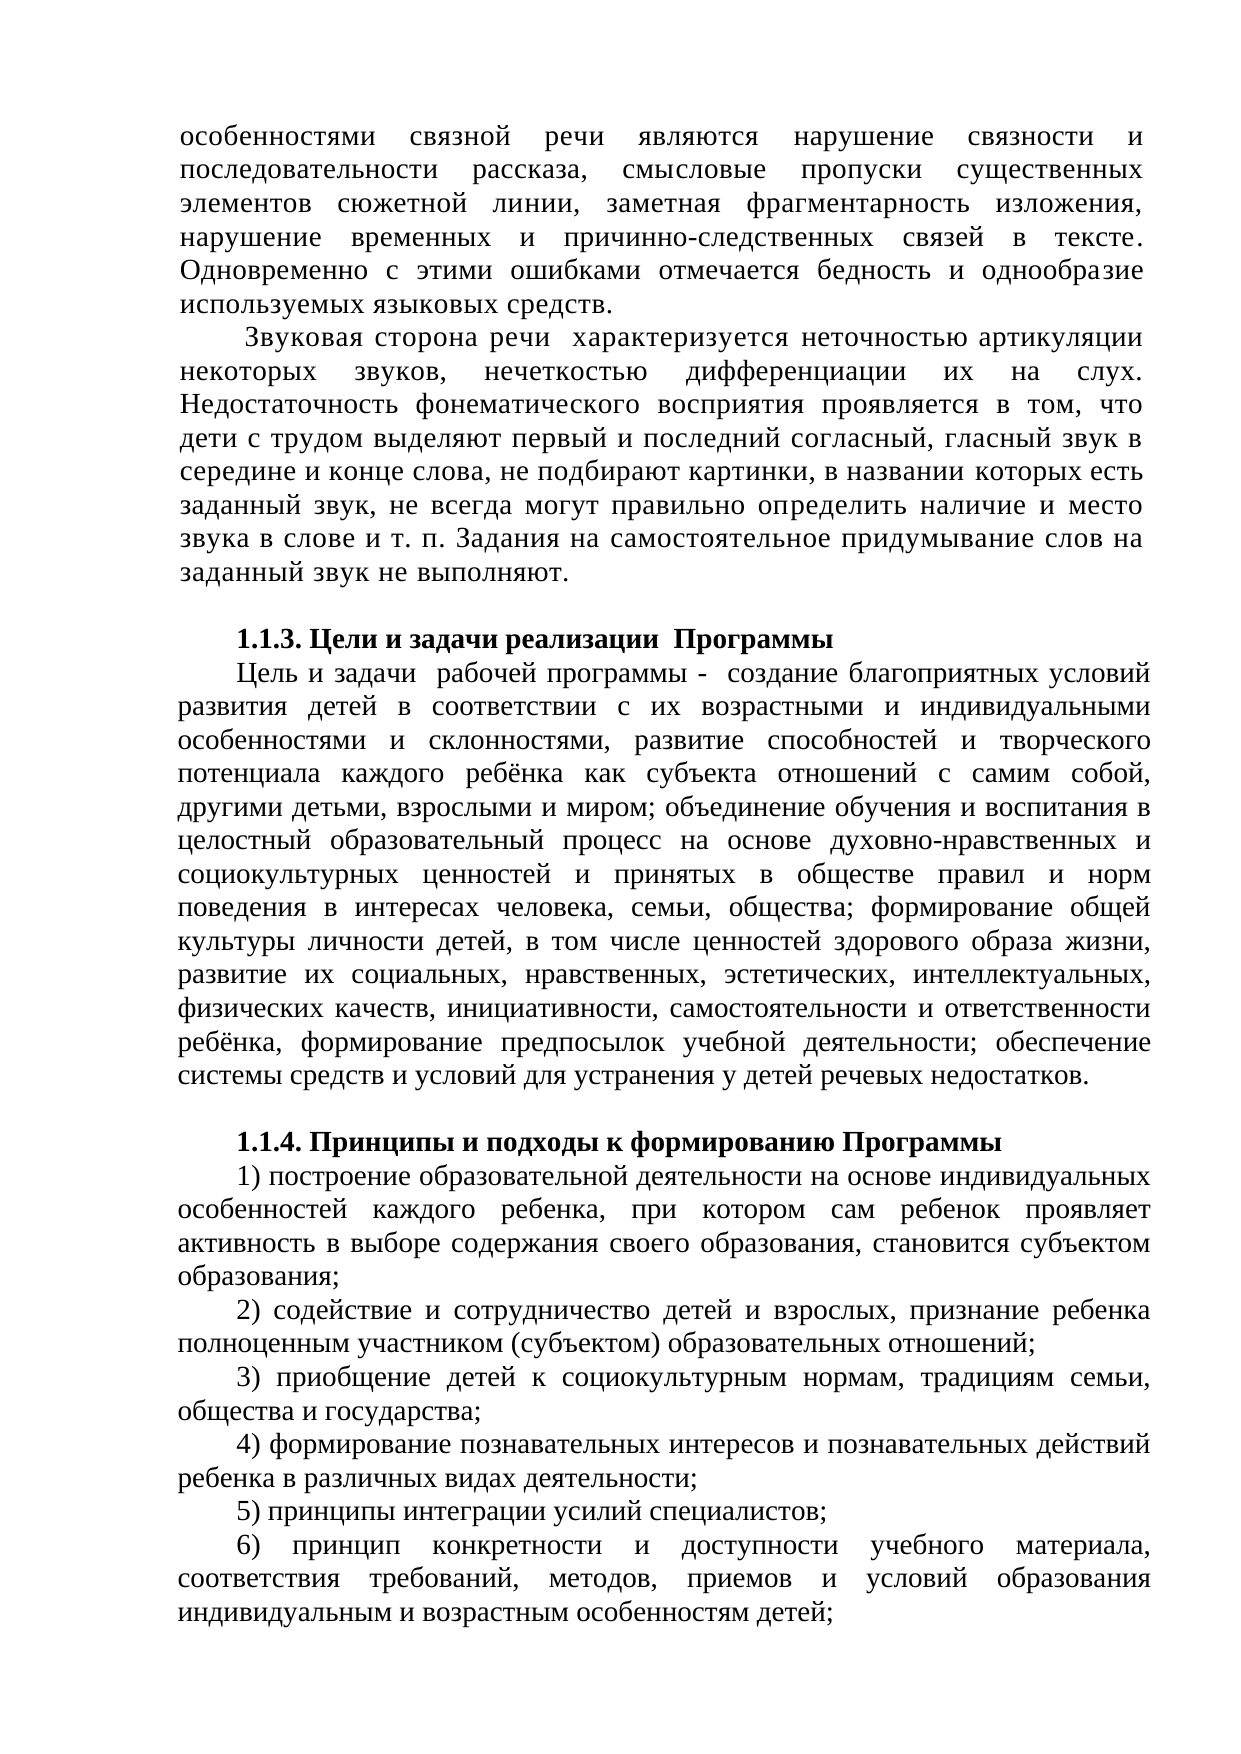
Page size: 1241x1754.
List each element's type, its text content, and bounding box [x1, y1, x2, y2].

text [179, 118, 1143, 319]
text Цель и задачи рабочей программы - создание благоприятных условий развития детей в соответствии с их возрастными и индивидуальными особенностями и склонностями, развитие способностей и творческого потенциала каждого ребёнка как субъекта отношений с самим собой, другими детьми, взрослыми и миром; объединение обучения и воспитания в целостный образовательный процесс на основе духовно-нравственных и социокультурных ценностей и принятых в обществе правил и норм поведения в интересах человека, семьи, общества; формирование общей культуры личности детей, в том числе ценностей здорового образа жизни, развитие их социальных, нравственных, эстетических, интеллектуальных, физических качеств, инициативности, самостоятельности и ответственности ребёнка, формирование предпосылок учебной деятельности; обеспечение системы средств и условий для устранения у детей речевых недостатков. [177, 655, 1152, 1091]
text 1.1.3. Цели и задачи реализации Программы [177, 621, 1152, 655]
text 4) формирование познавательных интересов и познавательных действий ребенка в различных видах деятельности; [177, 1426, 1152, 1493]
text 1) построение образовательной деятельности на основе индивидуальных особенностей каждого ребенка, при котором сам ребенок проявляет активность в выборе содержания своего образования, становится субъектом образования; [177, 1158, 1152, 1292]
text 6) принцип конкретности и доступности учебного материала, соответствия требований, методов, приемов и условий образования индивидуальным и возрастным особенностям детей; [177, 1527, 1152, 1627]
text 1.1.4. Принципы и подходы к формированию Программы [177, 1124, 1152, 1158]
text Звуковая сторона речи характеризуется неточностью артикуляции некоторых звуков, нечеткостью дифференциации их на слух. Недостаточность фонематического восприятия проявляется в том, что дети с трудом выделяют первый и последний согласный, гласный звук в середине и конце слова, не подбирают картинки, в названии которых есть заданный звук, не всегда могут правильно определить наличие и место звука в слове и т. п. Задания на самостоятельное придумывание слов на заданный звук не выполняют. [179, 319, 1143, 588]
text 2) содействие и сотрудничество детей и взрослых, признание ребенка полноценным участником (субъектом) образовательных отношений; [177, 1292, 1152, 1359]
text 3) приобщение детей к социокультурным нормам, традициям семьи, общества и государства; [177, 1359, 1152, 1426]
text 5) принципы интеграции усилий специалистов; [177, 1493, 1152, 1527]
